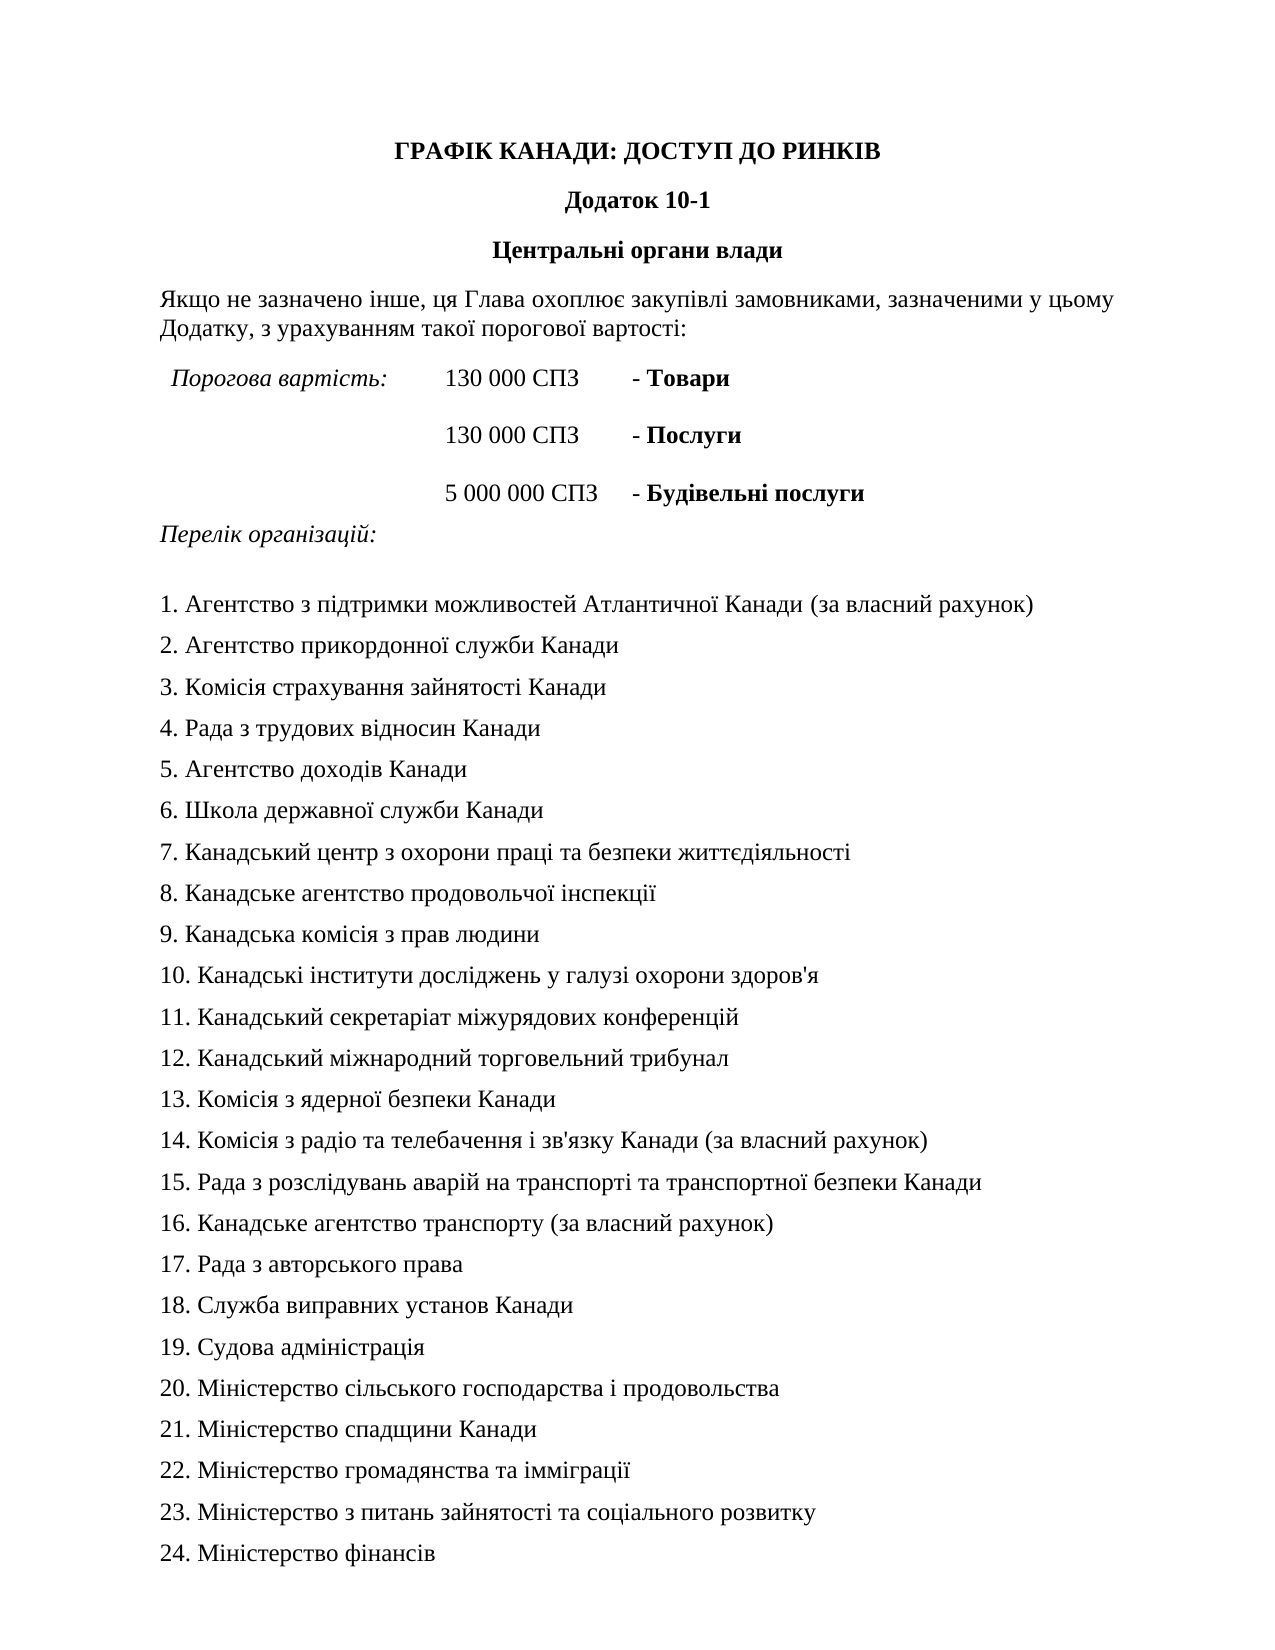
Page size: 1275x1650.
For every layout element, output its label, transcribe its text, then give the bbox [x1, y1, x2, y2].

text 21. Міністерство спадщини Канади [159, 1414, 1116, 1443]
text 8. Канадське агентство продовольчої інспекції [159, 878, 1116, 907]
text 18. Служба виправних установ Канади [159, 1290, 1116, 1319]
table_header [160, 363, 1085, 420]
text 24. Міністерство фінансів [159, 1538, 1116, 1567]
text 16. Канадське агентство транспорту (за власний рахунок) [159, 1208, 1116, 1237]
text ГРАФІК КАНАДИ: ДОСТУП ДО РИНКІВ [159, 136, 1116, 164]
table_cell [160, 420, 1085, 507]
text 20. Міністерство сільського господарства і продовольства [159, 1373, 1116, 1402]
text 23. Міністерство з питань зайнятості та соціального розвитку [159, 1497, 1116, 1525]
text 10. Канадські інститути досліджень у галузі охорони здоров'я [159, 960, 1116, 989]
text Центральні органи влади [159, 235, 1116, 264]
text Перелік організацій: [159, 519, 1116, 548]
text 3. Комісія страхування зайнятості Канади [159, 672, 1116, 700]
text 17. Рада з авторського права [159, 1249, 1116, 1278]
text 11. Канадський секретаріат міжурядових конференцій [159, 1002, 1116, 1030]
text 14. Комісія з радіо та телебачення і зв'язку Канади (за власний рахунок) [159, 1125, 1116, 1154]
text 2. Агентство прикордонної служби Канади [159, 630, 1116, 659]
text 4. Рада з трудових відносин Канади [159, 713, 1116, 742]
text Додаток 10-1 [159, 185, 1116, 214]
text 5. Агентство доходів Канади [159, 754, 1116, 783]
text 22. Міністерство громадянства та імміграції [159, 1455, 1116, 1484]
text 12. Канадський міжнародний торговельний трибунал [159, 1043, 1116, 1072]
text 1. Агентство з підтримки можливостей Атлантичної Канади (за власний рахунок) [159, 589, 1116, 618]
text 7. Канадський центр з охорони праці та безпеки життєдіяльності [159, 837, 1116, 865]
text 9. Канадська комісія з прав людини [159, 919, 1116, 948]
text 15. Рада з розслідувань аварій на транспорті та транспортної безпеки Канади [159, 1167, 1116, 1195]
text 13. Комісія з ядерної безпеки Канади [159, 1084, 1116, 1113]
text 19. Судова адміністрація [159, 1332, 1116, 1360]
text Якщо не зазначено інше, ця Глава охоплює закупівлі замовниками, зазначеними у цьому Додатку, з урахуванням такої порогової вартості: [159, 284, 1116, 342]
text 6. Школа державної служби Канади [159, 795, 1116, 824]
